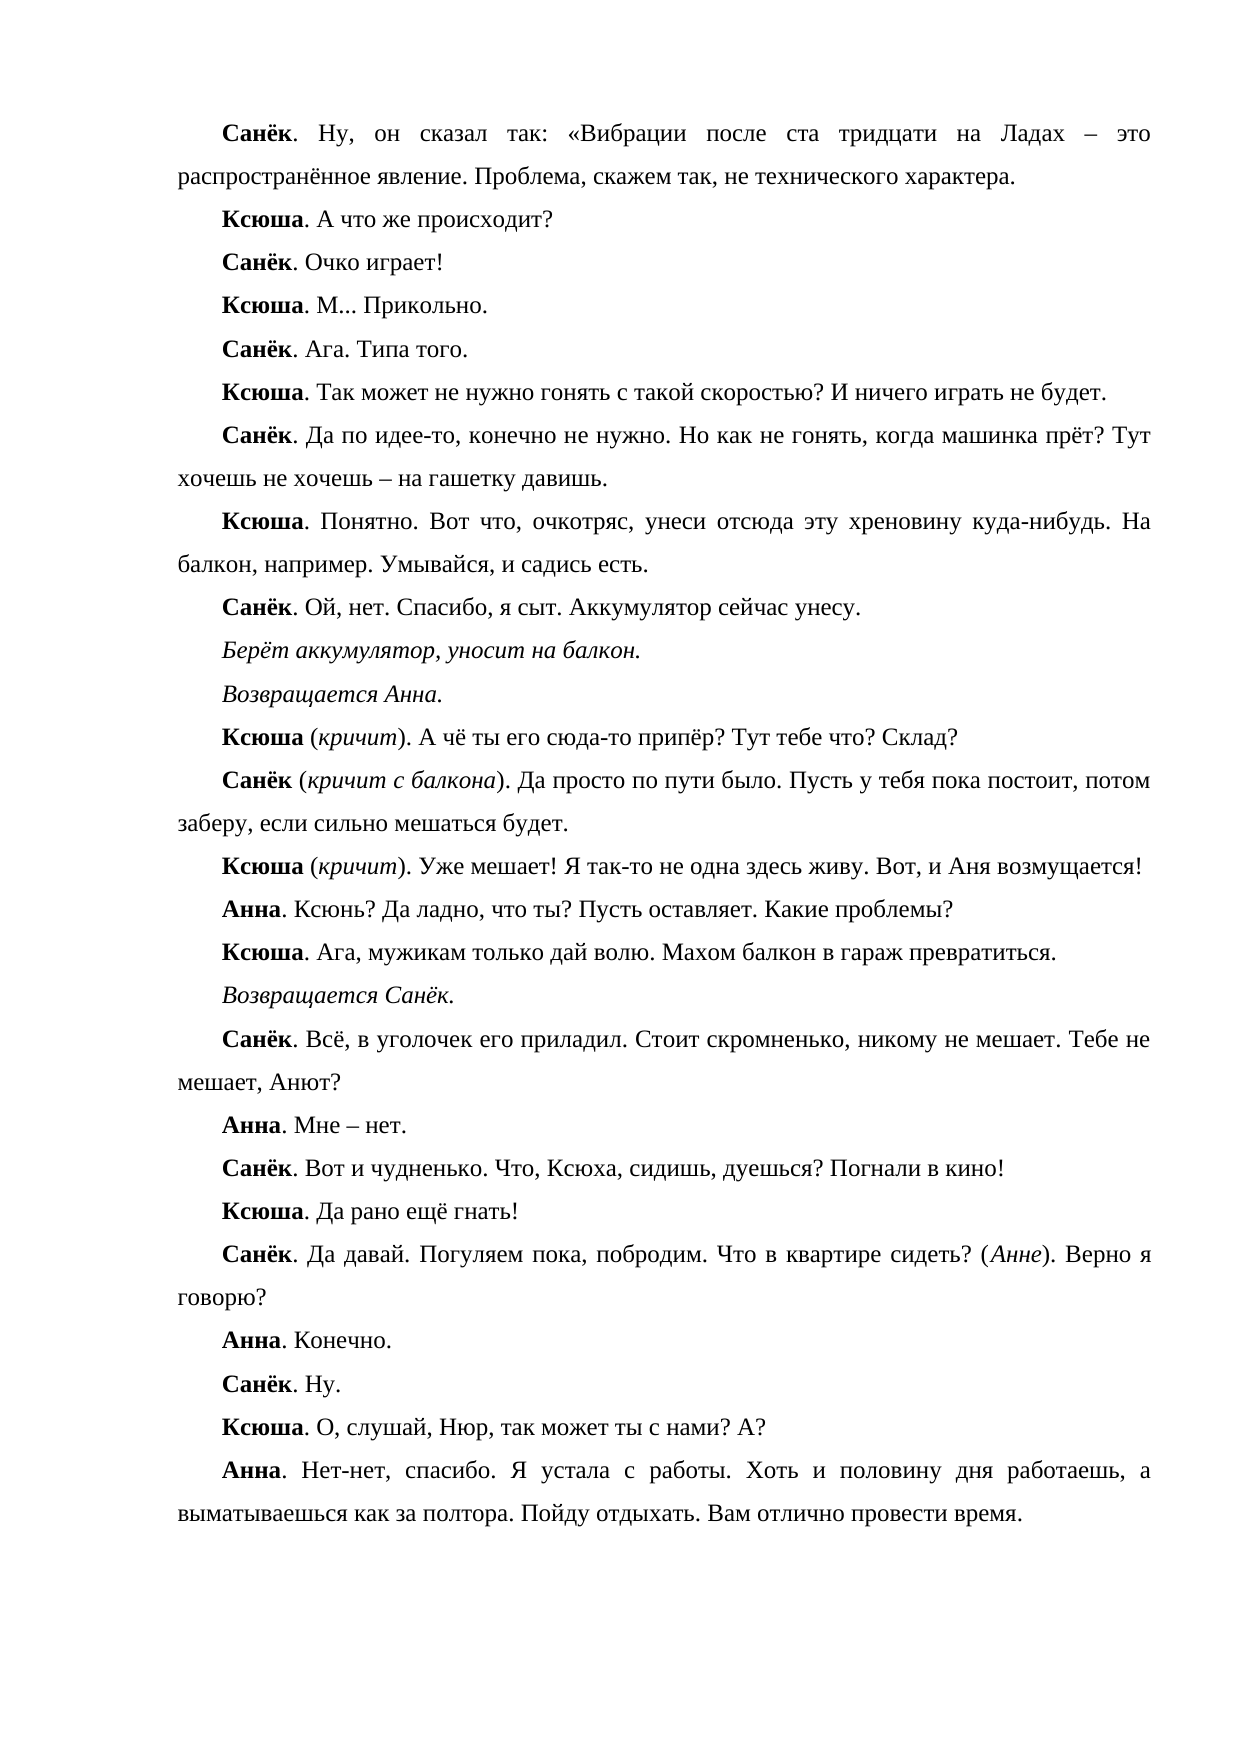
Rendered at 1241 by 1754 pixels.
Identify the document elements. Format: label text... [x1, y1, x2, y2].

text Санёк. Да давай. Погуляем пока, побродим. Что в квартире сидеть? (Анне). Верно я говорю? [177, 1239, 1152, 1311]
text Ксюша. М... Прикольно. [177, 291, 1152, 319]
text Санёк. Ага. Типа того. [177, 334, 1152, 362]
text Санёк. Ну, он сказал так: «Вибрации после ста тридцати на Ладах – это распространённое явление. Проблема, скажем так, не технического характера. [177, 118, 1152, 190]
text Санёк. Вот и чудненько. Что, Ксюха, сидишь, дуешься? Погнали в кино! [177, 1153, 1152, 1182]
text Возвращается Санёк. [177, 981, 1152, 1009]
text Ксюша. А что же происходит? [177, 204, 1152, 233]
text Санёк. Ну. [177, 1369, 1152, 1397]
text Анна. Конечно. [177, 1326, 1152, 1354]
text Ксюша. Так может не нужно гонять с такой скоростью? И ничего играть не будет. [177, 377, 1152, 406]
text Ксюша. Понятно. Вот что, очкотряс, унеси отсюда эту хреновину куда-нибудь. На балкон, например. Умывайся, и садись есть. [177, 506, 1152, 578]
text Возвращается Анна. [177, 679, 1152, 707]
text Санёк. Всё, в уголочек его приладил. Стоит скромненько, никому не мешает. Тебе не мешает, Анют? [177, 1024, 1152, 1096]
text Анна. Ксюнь? Да ладно, что ты? Пусть оставляет. Какие проблемы? [177, 894, 1152, 923]
text Берёт аккумулятор, уносит на балкон. [177, 636, 1152, 664]
text Санёк (кричит с балкона). Да просто по пути было. Пусть у тебя пока постоит, потом заберу, если сильно мешаться будет. [177, 765, 1152, 837]
text Санёк. Да по идее-то, конечно не нужно. Но как не гонять, когда машинка прёт? Тут хочешь не хочешь – на гашетку давишь. [177, 420, 1152, 492]
text Санёк. Ой, нет. Спасибо, я сыт. Аккумулятор сейчас унесу. [177, 592, 1152, 621]
text Ксюша (кричит). А чё ты его сюда-то припёр? Тут тебе что? Склад? [177, 722, 1152, 751]
text Анна. Нет-нет, спасибо. Я устала с работы. Хоть и половину дня работаешь, а выматываешься как за полтора. Пойду отдыхать. Вам отлично провести время. [177, 1455, 1152, 1527]
text Санёк. Очко играет! [177, 247, 1152, 276]
text Анна. Мне – нет. [177, 1110, 1152, 1139]
text Ксюша. Ага, мужикам только дай волю. Махом балкон в гараж превратиться. [177, 937, 1152, 966]
text Ксюша. Да рано ещё гнать! [177, 1196, 1152, 1225]
text Ксюша (кричит). Уже мешает! Я так-то не одна здесь живу. Вот, и Аня возмущается! [177, 851, 1152, 880]
text Ксюша. О, слушай, Нюр, так может ты с нами? А? [177, 1412, 1152, 1441]
